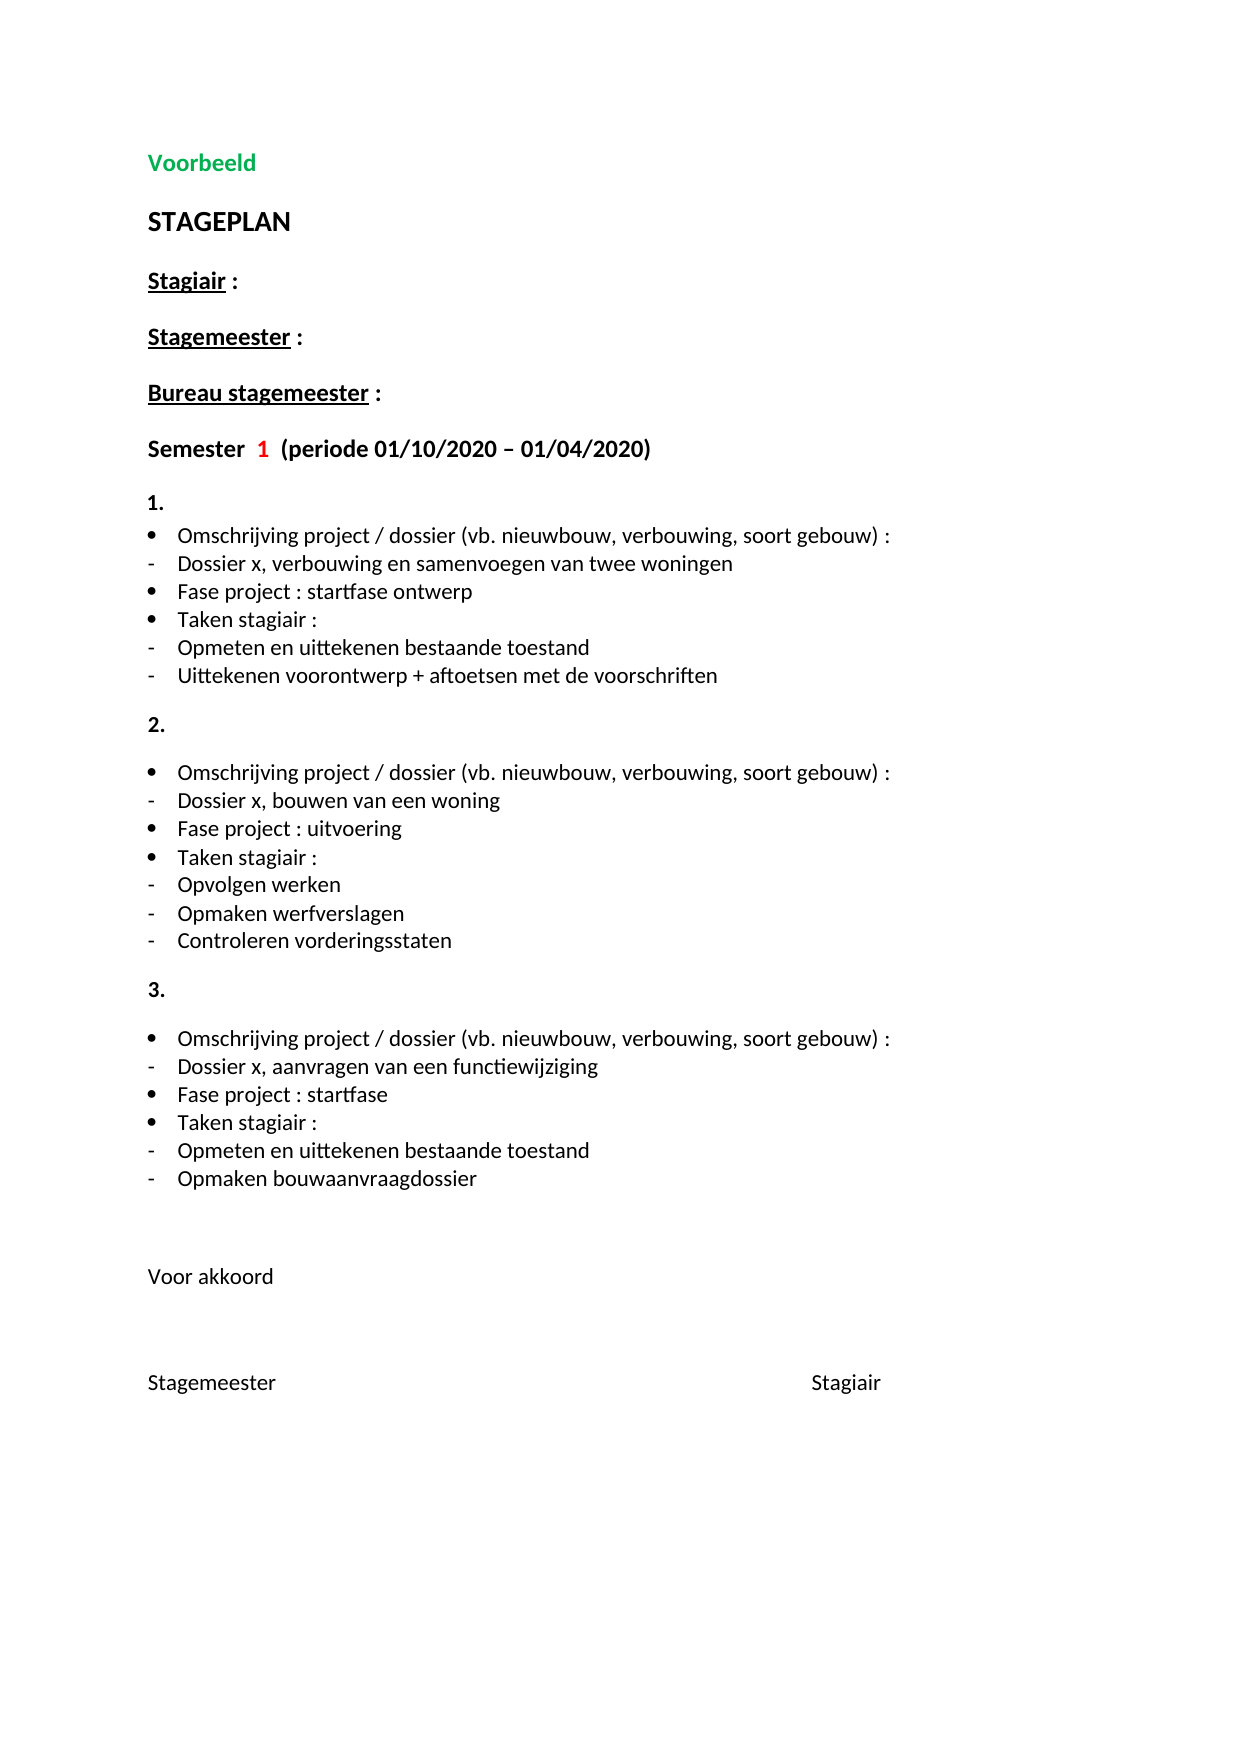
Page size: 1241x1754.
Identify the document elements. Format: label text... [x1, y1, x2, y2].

list Omschrijving project / dossier (vb. nieuwbouw, verbouwing, soort gebouw) : [148, 521, 1093, 549]
text 2. [148, 710, 1093, 738]
text Semester 1 (periode 01/10/2020 – 01/04/2020) [148, 433, 1093, 463]
list Opmaken bouwaanvraagdossier [148, 1164, 1093, 1192]
list Fase project : uitvoering [148, 814, 1093, 843]
text Stagemeester : [148, 321, 1093, 352]
list Taken stagiair : [148, 843, 1093, 871]
list Opmaken werfverslagen [148, 899, 1093, 927]
list Opmeten en uittekenen bestaande toestand [148, 633, 1093, 661]
text Stagemeester Stagiair [148, 1368, 1093, 1396]
list Fase project : startfase [148, 1080, 1093, 1108]
list Dossier x, verbouwing en samenvoegen van twee woningen [148, 549, 1093, 577]
text Stagiair : [148, 265, 1093, 296]
list Opvolgen werken [148, 871, 1093, 899]
list Controleren vorderingsstaten [148, 927, 1093, 955]
text Voor akkoord [148, 1262, 1093, 1290]
text STAGEPLAN [148, 203, 1093, 239]
list Omschrijving project / dossier (vb. nieuwbouw, verbouwing, soort gebouw) : [148, 758, 1093, 787]
text Bureau stagemeester : [148, 377, 1093, 407]
list Fase project : startfase ontwerp [148, 577, 1093, 605]
list Taken stagiair : [148, 1108, 1093, 1136]
list Dossier x, aanvragen van een functiewijziging [148, 1052, 1093, 1080]
list Voorbeeld [148, 148, 1093, 178]
list Dossier x, bouwen van een woning [148, 787, 1093, 814]
list Taken stagiair : [148, 605, 1093, 633]
list Omschrijving project / dossier (vb. nieuwbouw, verbouwing, soort gebouw) : [148, 1024, 1093, 1052]
list Opmeten en uittekenen bestaande toestand [148, 1136, 1093, 1164]
text 3. [148, 976, 1093, 1003]
list Uittekenen voorontwerp + aftoetsen met de voorschriften [148, 661, 1093, 689]
